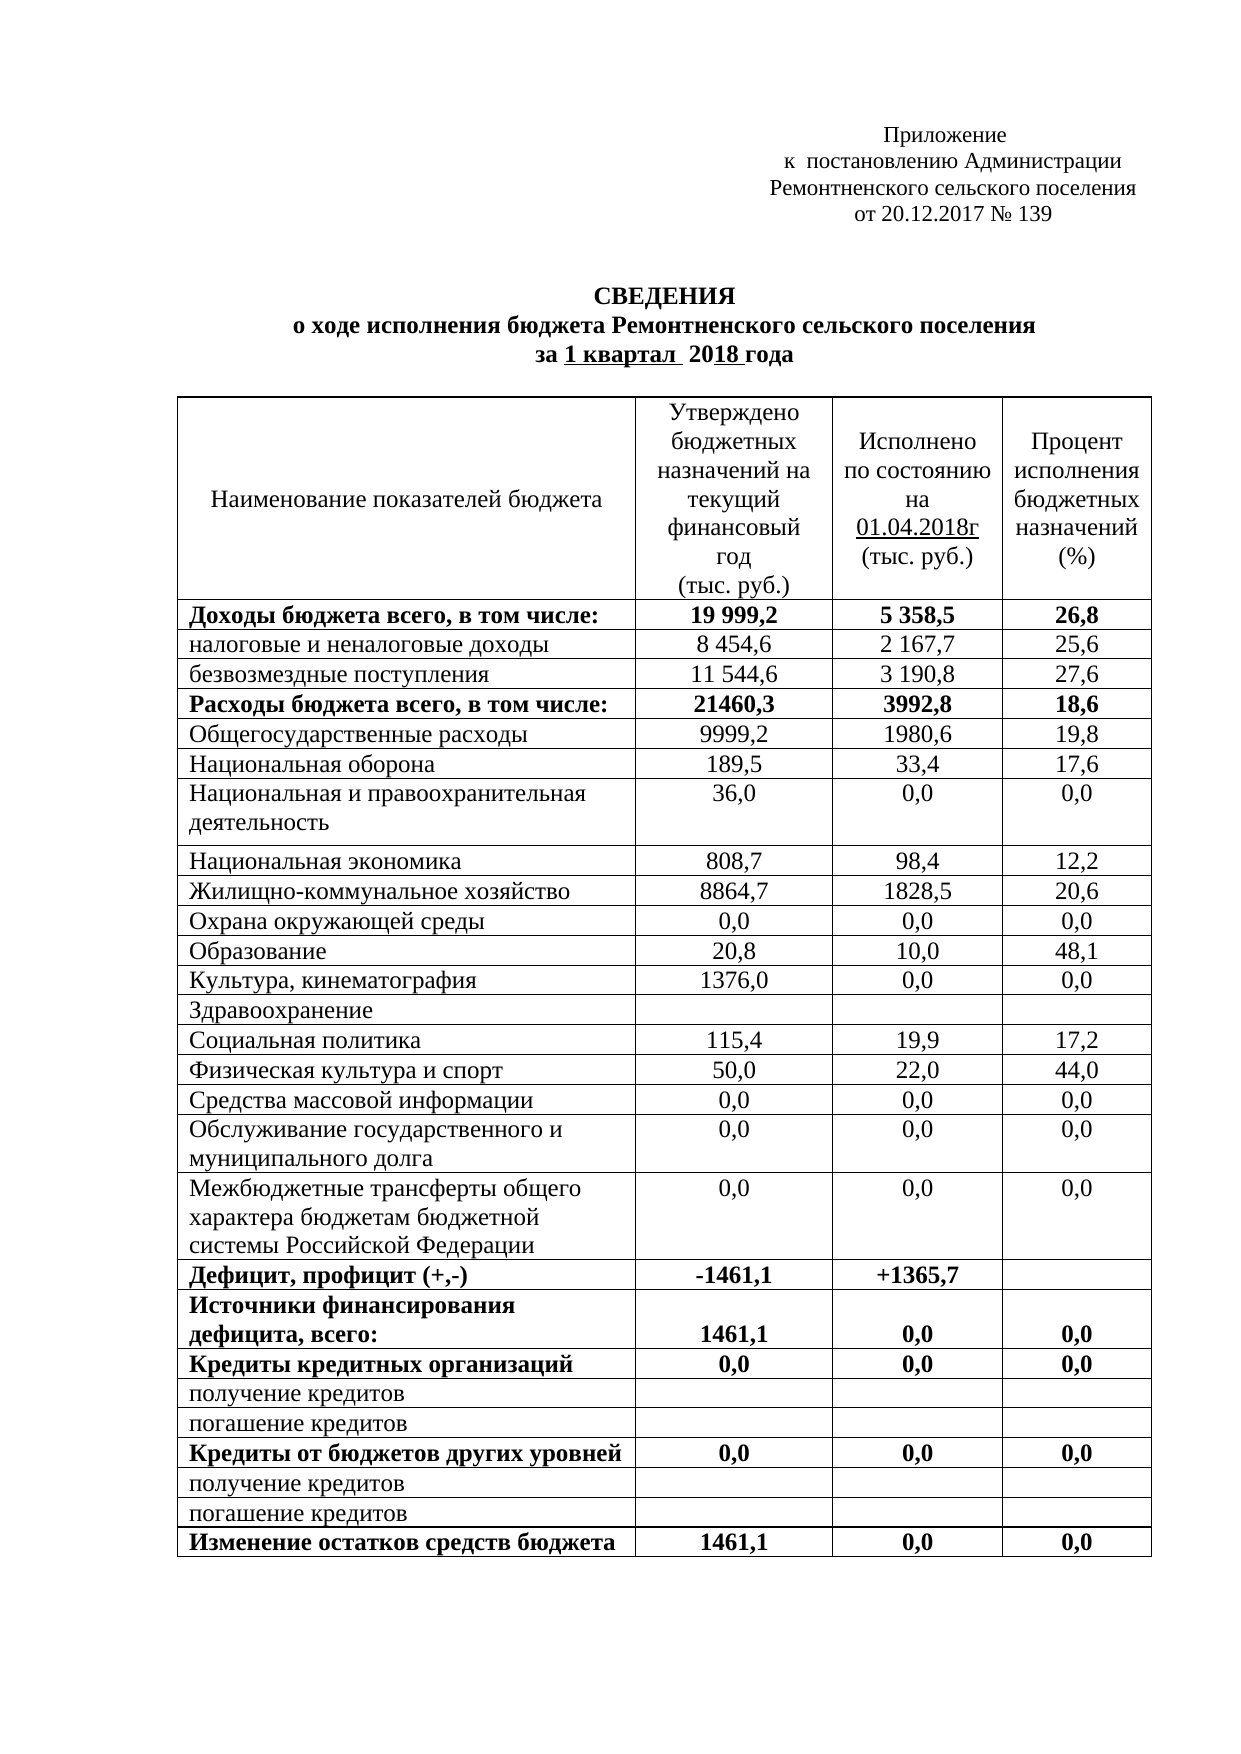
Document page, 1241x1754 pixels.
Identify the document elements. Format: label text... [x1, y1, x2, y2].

table_cell Изменение остатков средств бюджета [178, 1528, 635, 1556]
table_cell 19,8 [1003, 719, 1151, 748]
text СВЕДЕНИЯ [177, 281, 1152, 310]
table_cell 27,6 [1003, 659, 1151, 688]
table_cell 0,0 [636, 1173, 832, 1259]
table_cell 0,0 [1003, 1115, 1151, 1172]
table_cell 0,0 [1003, 1085, 1151, 1113]
table_cell [636, 1498, 832, 1526]
table_cell 189,5 [636, 749, 832, 777]
table_cell получение кредитов [178, 1468, 635, 1497]
table_cell 0,0 [1003, 779, 1151, 845]
table_cell [1003, 1498, 1151, 1526]
table_cell 98,4 [833, 846, 1002, 875]
table_cell 0,0 [833, 966, 1002, 994]
table_header Процент исполнения бюджетных назначений (%) [1003, 398, 1151, 599]
table_cell [1003, 1408, 1151, 1437]
table_cell 20,8 [636, 936, 832, 964]
table_cell 0,0 [833, 1438, 1002, 1467]
table_cell 0,0 [833, 1085, 1002, 1113]
table_cell Образование [178, 936, 635, 964]
table_cell налоговые и неналоговые доходы [178, 630, 635, 658]
table_cell 48,1 [1003, 936, 1151, 964]
table_cell Общегосударственные расходы [178, 719, 635, 748]
table_cell -1461,1 [636, 1260, 832, 1289]
table_cell 3992,8 [833, 689, 1002, 718]
table_cell 12,2 [1003, 846, 1151, 875]
table_cell 19 999,2 [636, 600, 832, 628]
table_cell [636, 1408, 832, 1437]
table_cell [1003, 1468, 1151, 1497]
table_cell 11 544,6 [636, 659, 832, 688]
table_cell [1003, 995, 1151, 1024]
table_cell 0,0 [833, 1349, 1002, 1377]
table_cell 0,0 [1003, 1528, 1151, 1556]
table_cell Национальная оборона [178, 749, 635, 777]
table_cell [833, 1408, 1002, 1437]
table_cell 1828,5 [833, 876, 1002, 905]
table_header Приложение к постановлению Администрации Ремонтненского сельского поселения от 20.12.2017 № 139 [738, 95, 1152, 255]
table_cell 0,0 [1003, 1438, 1151, 1467]
table_cell [833, 1379, 1002, 1407]
table_cell Национальная и правоохранительная деятельность [178, 779, 635, 845]
table_cell Кредиты кредитных организаций [178, 1349, 635, 1377]
table_cell 8 454,6 [636, 630, 832, 658]
table_cell 17,2 [1003, 1025, 1151, 1054]
table_cell Физическая культура и спорт [178, 1055, 635, 1084]
table_cell Средства массовой информации [178, 1085, 635, 1113]
table_cell 0,0 [833, 1290, 1002, 1348]
table_cell 20,6 [1003, 876, 1151, 905]
text о ходе исполнения бюджета Ремонтненского сельского поселения [177, 310, 1152, 339]
table_cell 1461,1 [636, 1290, 832, 1348]
table_cell [1003, 1260, 1151, 1289]
table_cell [636, 1468, 832, 1497]
table_cell 25,6 [1003, 630, 1151, 658]
table_cell 44,0 [1003, 1055, 1151, 1084]
table_header Утверждено бюджетных назначений на текущий финансовый год (тыс. руб.) [636, 398, 832, 599]
table_cell 33,4 [833, 749, 1002, 777]
table_cell погашение кредитов [178, 1498, 635, 1526]
table_cell получение кредитов [178, 1379, 635, 1407]
table_cell Расходы бюджета всего, в том числе: [178, 689, 635, 718]
table_cell Обслуживание государственного и муниципального долга [178, 1115, 635, 1172]
table_cell 36,0 [636, 779, 832, 845]
table_cell 0,0 [833, 1115, 1002, 1172]
table_cell 9999,2 [636, 719, 832, 748]
table_cell 0,0 [833, 1528, 1002, 1556]
table_cell 1376,0 [636, 966, 832, 994]
table_cell [1003, 1379, 1151, 1407]
table_cell 0,0 [1003, 1290, 1151, 1348]
table_cell погашение кредитов [178, 1408, 635, 1437]
table_cell Доходы бюджета всего, в том числе: [178, 600, 635, 628]
text за 1 квартал 2018 года [177, 339, 1152, 368]
table_cell Межбюджетные трансферты общего характера бюджетам бюджетной системы Российской Федерации [178, 1173, 635, 1259]
table_cell 18,6 [1003, 689, 1151, 718]
table_cell Социальная политика [178, 1025, 635, 1054]
table_cell 0,0 [1003, 906, 1151, 935]
table_cell 0,0 [636, 1438, 832, 1467]
table_cell 0,0 [833, 906, 1002, 935]
table_cell 3 190,8 [833, 659, 1002, 688]
table_cell [833, 1468, 1002, 1497]
table_cell 1461,1 [636, 1528, 832, 1556]
table_cell 0,0 [1003, 1349, 1151, 1377]
table_cell 8864,7 [636, 876, 832, 905]
table_cell Национальная экономика [178, 846, 635, 875]
table_cell Жилищно-коммунальное хозяйство [178, 876, 635, 905]
table_cell Культура, кинематография [178, 966, 635, 994]
table_cell 10,0 [833, 936, 1002, 964]
table_header Наименование показателей бюджета [178, 398, 635, 599]
table_cell 0,0 [636, 1349, 832, 1377]
table_cell 2 167,7 [833, 630, 1002, 658]
table_cell [833, 1498, 1002, 1526]
table_cell 0,0 [636, 1085, 832, 1113]
table_cell 22,0 [833, 1055, 1002, 1084]
table_cell 115,4 [636, 1025, 832, 1054]
table_cell [636, 1379, 832, 1407]
table_cell 19,9 [833, 1025, 1002, 1054]
table_cell 1980,6 [833, 719, 1002, 748]
table_cell +1365,7 [833, 1260, 1002, 1289]
table_cell 808,7 [636, 846, 832, 875]
table_header Исполнено по состоянию на 01.04.2018г (тыс. руб.) [833, 398, 1002, 599]
table_cell Кредиты от бюджетов других уровней [178, 1438, 635, 1467]
table_cell 0,0 [1003, 1173, 1151, 1259]
table_cell 0,0 [636, 1115, 832, 1172]
table_cell 0,0 [833, 1173, 1002, 1259]
table_cell 21460,3 [636, 689, 832, 718]
table_cell [833, 995, 1002, 1024]
table_cell безвозмездные поступления [178, 659, 635, 688]
table_cell 17,6 [1003, 749, 1151, 777]
table_cell 50,0 [636, 1055, 832, 1084]
table_cell Охрана окружающей среды [178, 906, 635, 935]
table_cell 0,0 [833, 779, 1002, 845]
table_cell Здравоохранение [178, 995, 635, 1024]
table_cell Источники финансирования дефицита, всего: [178, 1290, 635, 1348]
table_cell 5 358,5 [833, 600, 1002, 628]
table_cell 26,8 [1003, 600, 1151, 628]
table_cell 0,0 [1003, 966, 1151, 994]
table_cell Дефицит, профицит (+,-) [178, 1260, 635, 1289]
table_cell [636, 995, 832, 1024]
table_cell 0,0 [636, 906, 832, 935]
